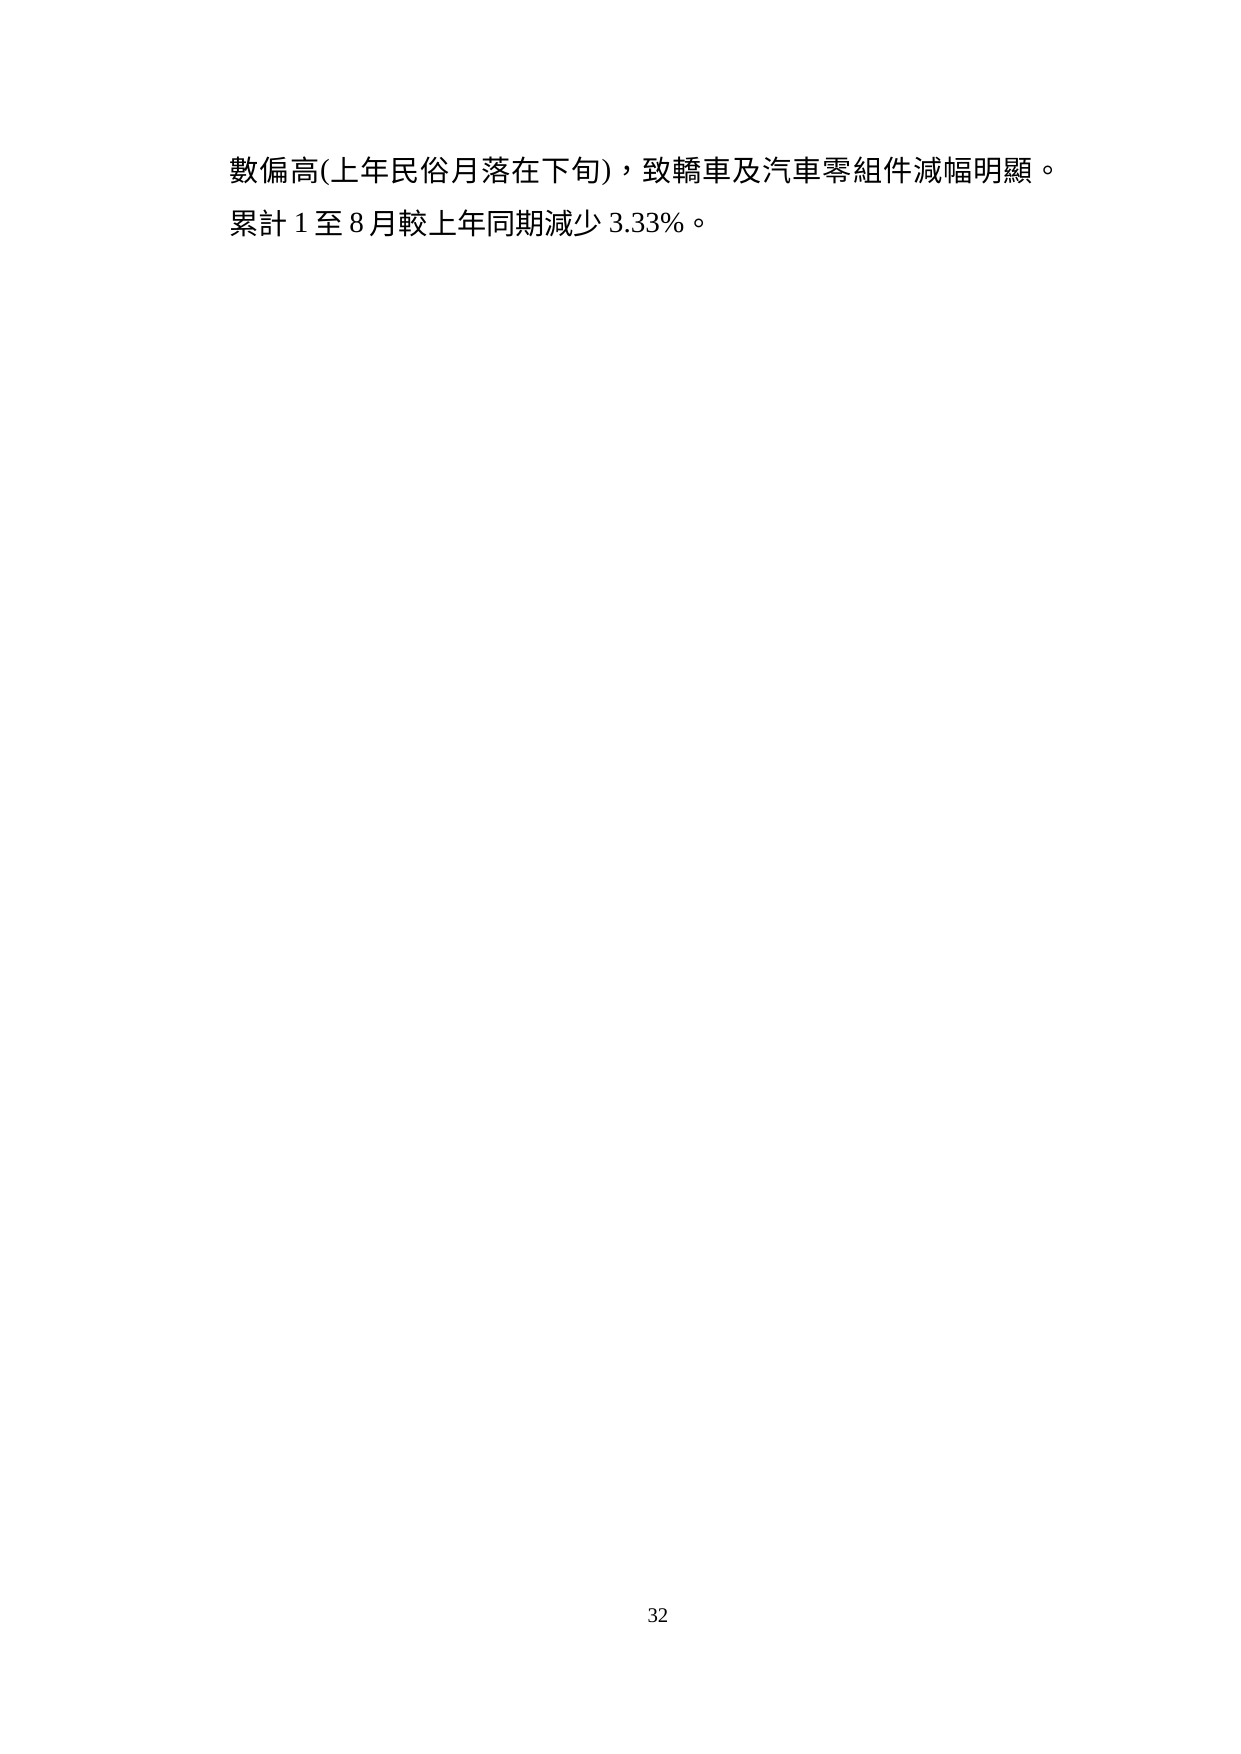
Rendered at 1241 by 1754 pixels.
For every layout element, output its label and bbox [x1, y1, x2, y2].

list [192, 148, 1063, 243]
